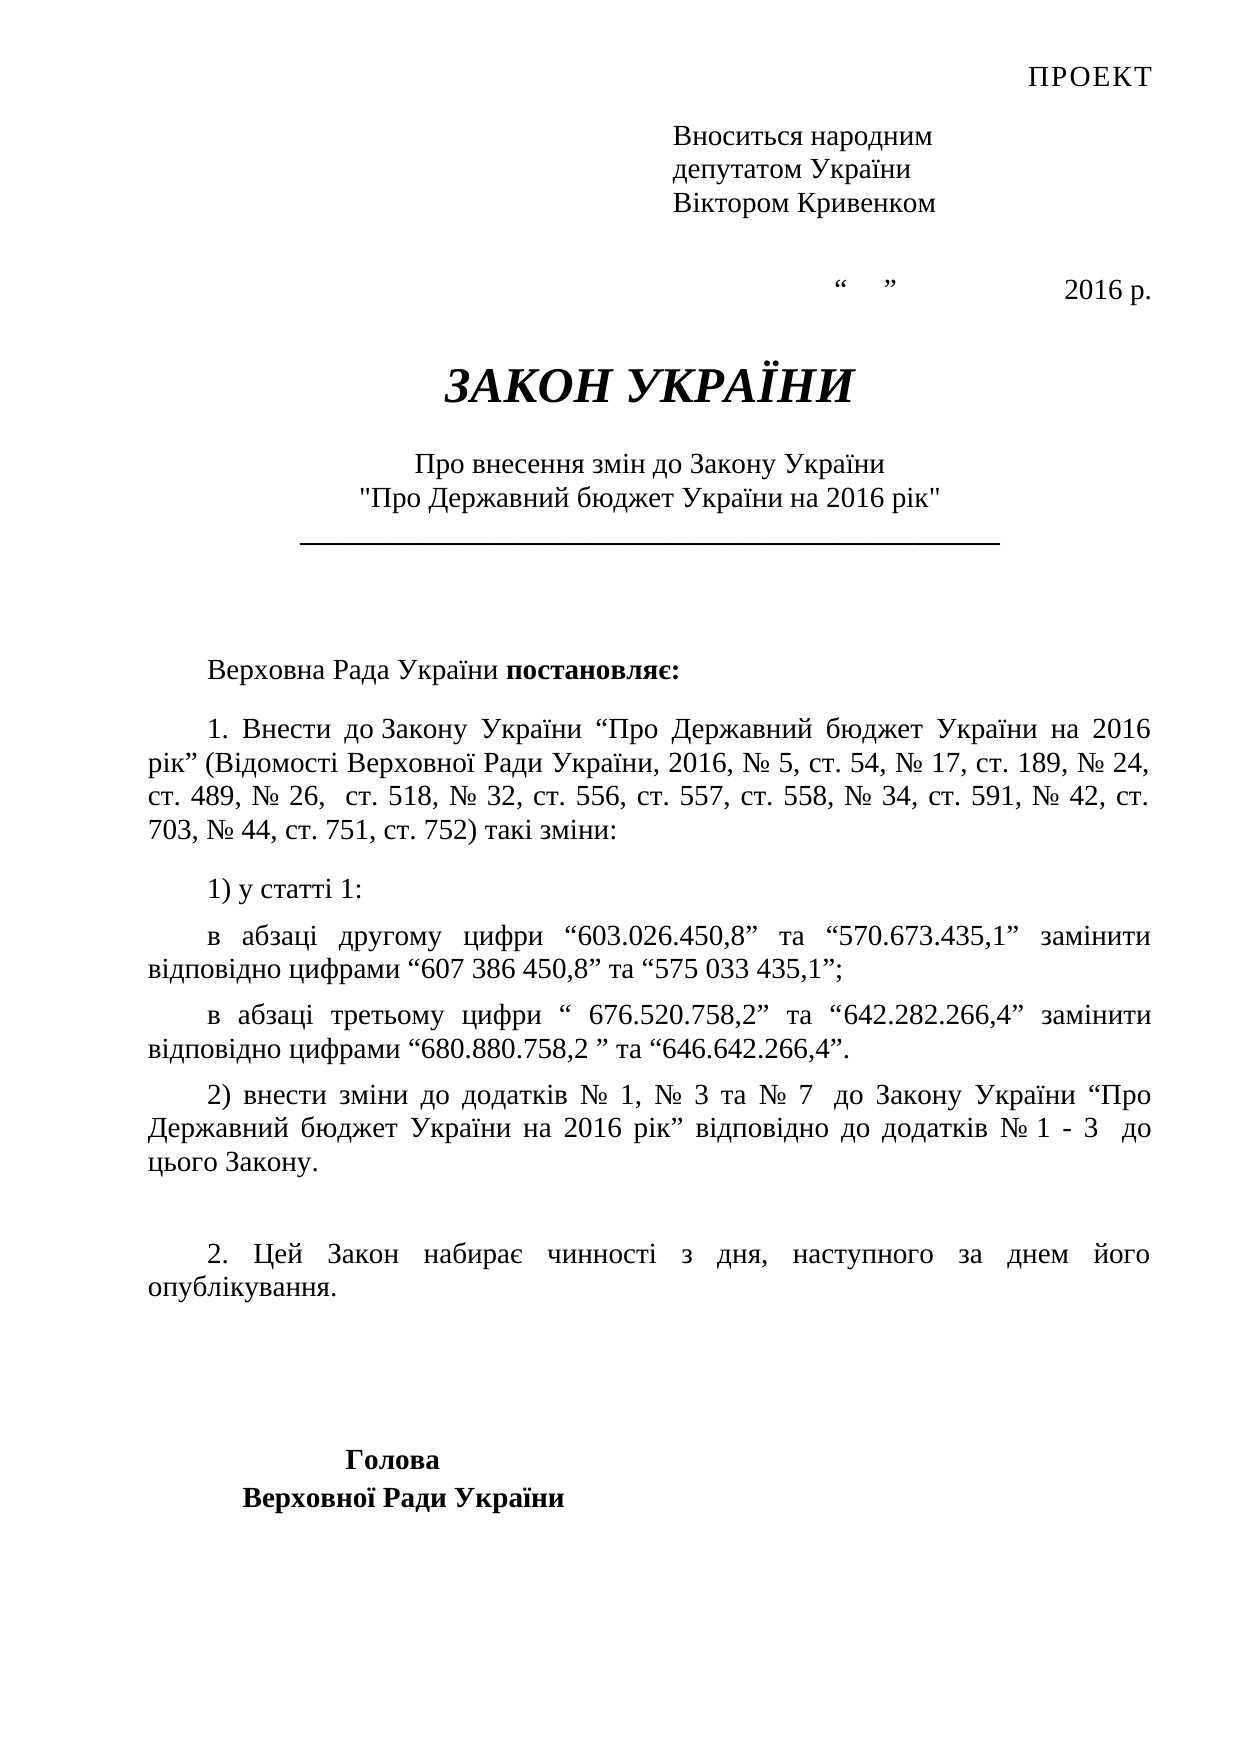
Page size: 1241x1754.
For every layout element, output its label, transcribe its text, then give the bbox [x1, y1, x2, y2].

text Верховна Рада України постановляє: [148, 652, 1152, 685]
text 1. Внести до Закону України “Про Державний бюджет України на 2016 рік” (Відомості Верховної Ради України, 2016, № 5, ст. 54, № 17, ст. 189, № 24, ст. 489, № 26, ст. 518, № 32, ст. 556, ст. 557, ст. 558, № 34, ст. 591, № 42, ст. 703, № 44, ст. 751, ст. 752) такі зміни: [148, 711, 1152, 846]
text 2) внести зміни до додатків № 1, № 3 та № 7 до Закону України “Про Державний бюджет України на 2016 рік” відповідно до додатків № 1 - 3 до цього Закону. [148, 1077, 1152, 1177]
text Голова [221, 1442, 1152, 1476]
text ________________________________________________ [148, 514, 1152, 547]
text 2. Цей Закон набирає чинності з дня, наступного за днем його опублікування. [148, 1236, 1152, 1303]
text “ ” 2016 р. [148, 272, 1152, 306]
text "Про Державний бюджет України на 2016 рік" [148, 480, 1152, 514]
text Про внесення змін до Закону України [148, 447, 1152, 480]
text Віктором Кривенком [673, 185, 1152, 247]
text ПРОЕКТ [148, 59, 1152, 93]
text Закон УкраЇни [148, 356, 1152, 413]
text Верховної Ради України [148, 1480, 1152, 1513]
text депутатом України [673, 151, 1152, 185]
text 1) у статті 1: [148, 872, 1152, 905]
text в абзаці другому цифри “603.026.450,8” та “570.673.435,1” замінити відповідно цифрами “607 386 450,8” та “575 033 435,1”; [148, 918, 1152, 985]
text Вноситься народним [673, 118, 1152, 151]
text в абзаці третьому цифри “ 676.520.758,2” та “642.282.266,4” замінити відповідно цифрами “680.880.758,2 ” та “646.642.266,4”. [148, 997, 1152, 1064]
